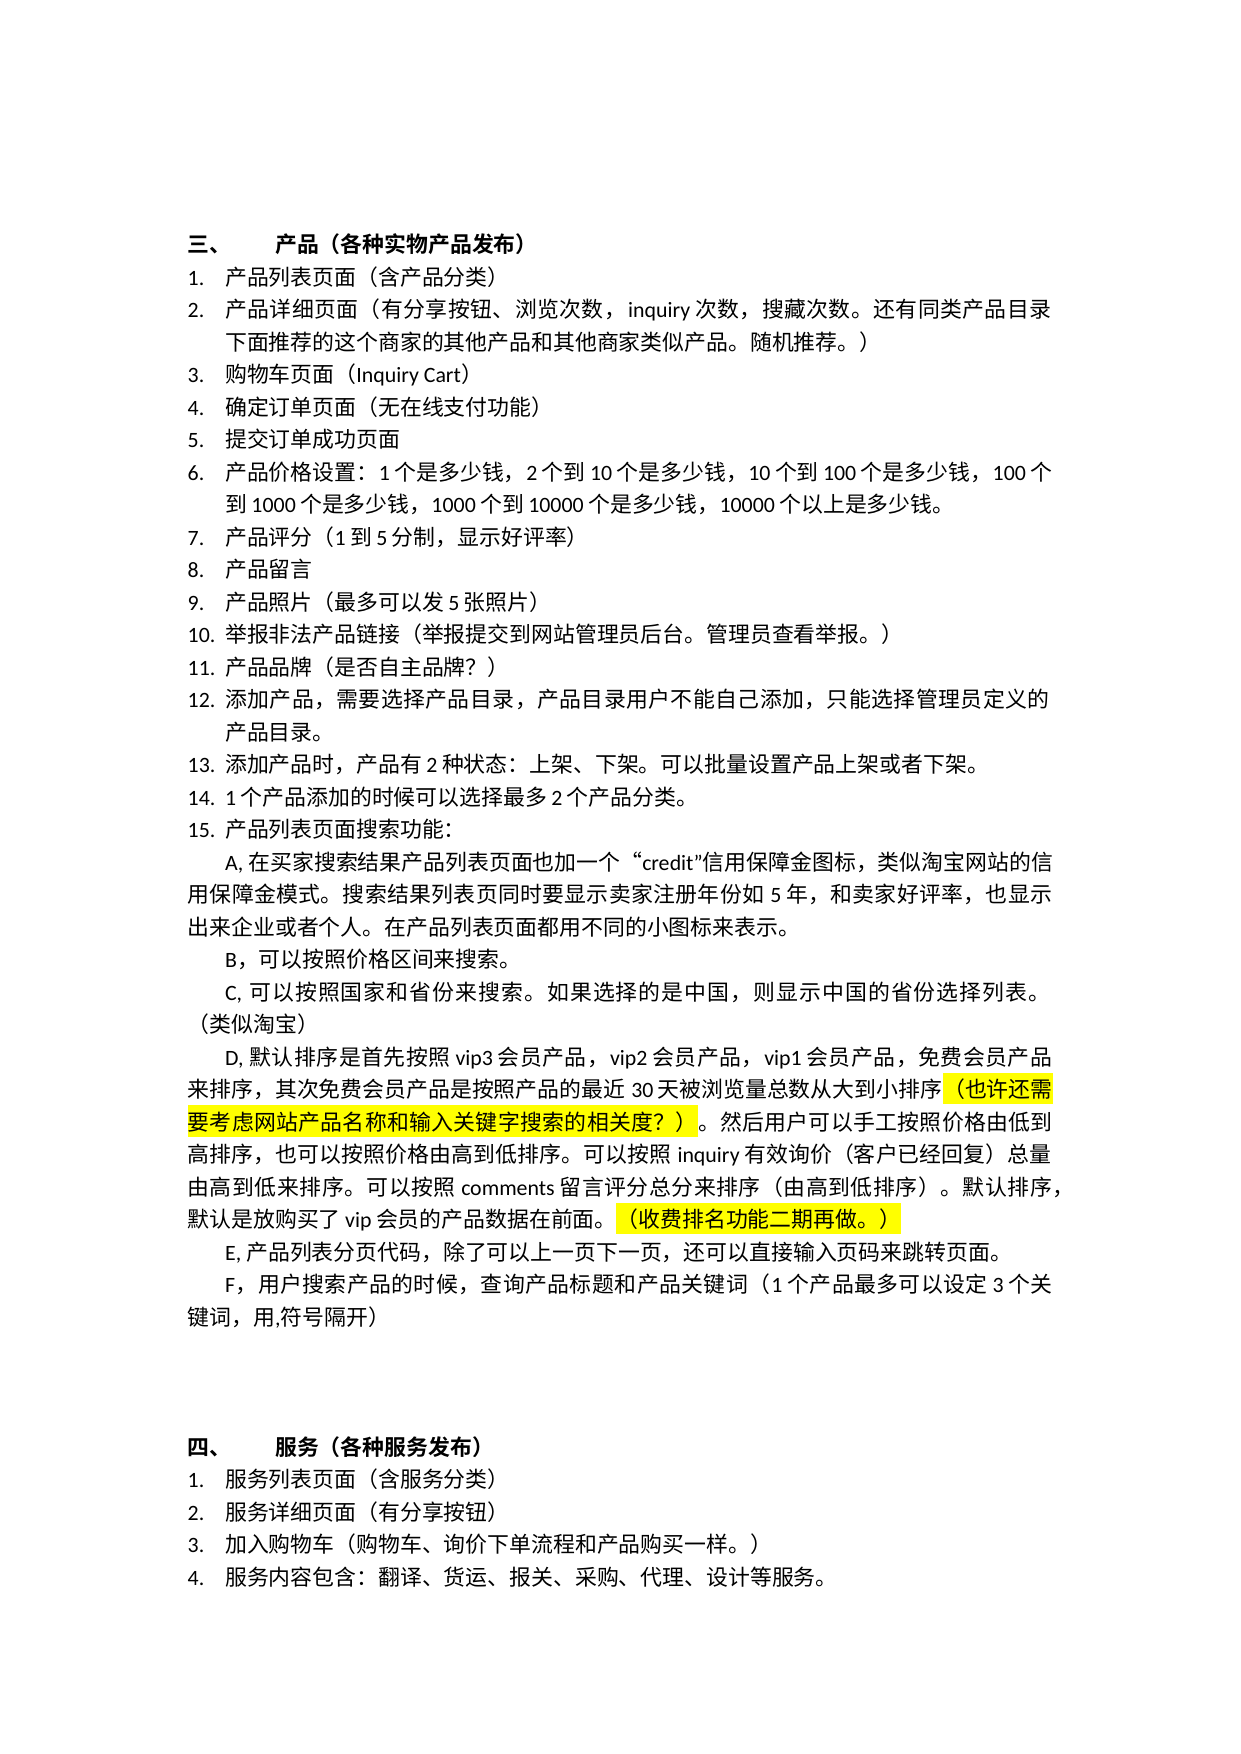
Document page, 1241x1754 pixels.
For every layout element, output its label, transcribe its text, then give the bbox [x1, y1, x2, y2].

list 举报非法产品链接（举报提交到网站管理员后台。管理员查看举报。） [187, 617, 1053, 649]
list 产品价格设置：1个是多少钱，2个到10个是多少钱，10个到100个是多少钱，100个到1000个是多少钱，1000个到10000个是多少钱，10000个以上是多少钱。 [187, 454, 1053, 519]
list 确定订单页面（无在线支付功能） [187, 389, 1053, 422]
list 服务（各种服务发布） [187, 1429, 1053, 1462]
text C, 可以按照国家和省份来搜索。如果选择的是中国，则显示中国的省份选择列表。（类似淘宝） [187, 974, 1053, 1039]
list 加入购物车（购物车、询价下单流程和产品购买一样。） [187, 1527, 1053, 1559]
list 服务详细页面（有分享按钮） [187, 1494, 1053, 1527]
text E, 产品列表分页代码，除了可以上一页下一页，还可以直接输入页码来跳转页面。 [187, 1234, 1053, 1267]
list 购物车页面（Inquiry Cart） [187, 357, 1053, 389]
list 服务列表页面（含服务分类） [187, 1462, 1053, 1494]
list 产品品牌（是否自主品牌？） [187, 649, 1053, 682]
text A, 在买家搜索结果产品列表页面也加一个“credit”信用保障金图标，类似淘宝网站的信用保障金模式。搜索结果列表页同时要显示卖家注册年份如5年，和卖家好评率，也显示出来企业或者个人。在产品列表页面都用不同的小图标来表示。 [187, 844, 1053, 942]
list 添加产品，需要选择产品目录，产品目录用户不能自己添加，只能选择管理员定义的产品目录。 [187, 682, 1053, 747]
list 产品留言 [187, 552, 1053, 584]
list 产品照片（最多可以发5张照片） [187, 584, 1053, 617]
text F，用户搜索产品的时候，查询产品标题和产品关键词（1个产品最多可以设定3个关键词，用,符号隔开） [187, 1267, 1053, 1332]
list 产品列表页面（含产品分类） [187, 259, 1053, 292]
text B，可以按照价格区间来搜索。 [187, 942, 1053, 974]
list 产品详细页面（有分享按钮、浏览次数，inquiry次数，搜藏次数。还有同类产品目录下面推荐的这个商家的其他产品和其他商家类似产品。随机推荐。） [187, 292, 1053, 357]
list 产品列表页面搜索功能： [187, 812, 1053, 844]
list 产品评分（1到5分制，显示好评率） [187, 519, 1053, 552]
list 提交订单成功页面 [187, 422, 1053, 454]
list 添加产品时，产品有2种状态：上架、下架。可以批量设置产品上架或者下架。 [187, 747, 1053, 779]
list 产品（各种实物产品发布） [187, 227, 1053, 259]
list 服务内容包含：翻译、货运、报关、采购、代理、设计等服务。 [187, 1559, 1053, 1592]
list 1个产品添加的时候可以选择最多2个产品分类。 [187, 779, 1053, 812]
text D, 默认排序是首先按照vip3会员产品，vip2会员产品，vip1会员产品，免费会员产品来排序，其次免费会员产品是按照产品的最近30天被浏览量总数从大到小排序（也许还需要考虑网站产品名称和输入关键字搜索的相关度？）。然后用户可以手工按照价格由低到高排序，也可以按照价格由高到低排序。可以按照inquiry有效询价（客户已经回复）总量由高到低来排序。可以按照comments留言评分总分来排序（由高到低排序）。默认排序，默认是放购买了vip会员的产品数据在前面。（收费排名功能二期再做。） [187, 1039, 1053, 1234]
